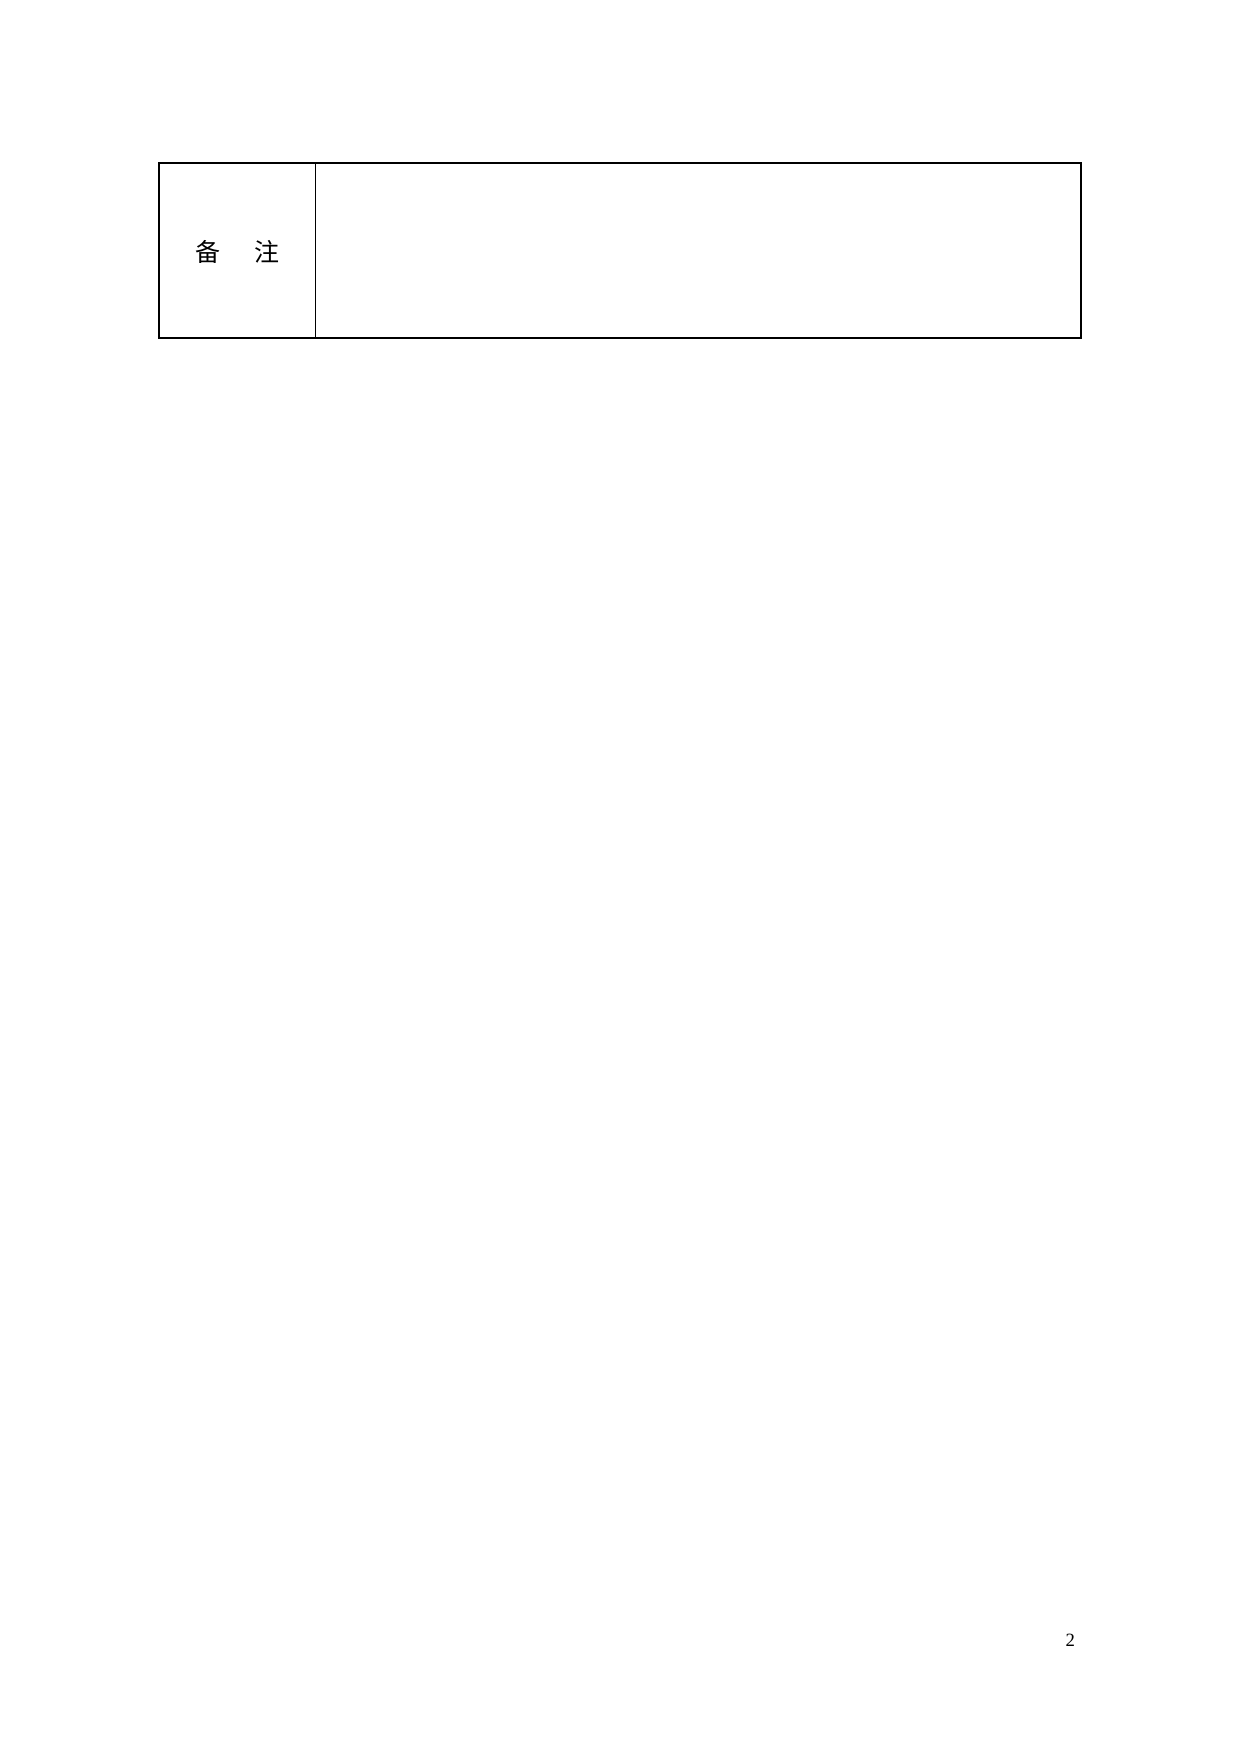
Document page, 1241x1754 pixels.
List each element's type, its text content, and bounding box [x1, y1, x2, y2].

table_cell [316, 164, 1080, 337]
table_cell 备 注 [160, 164, 315, 337]
